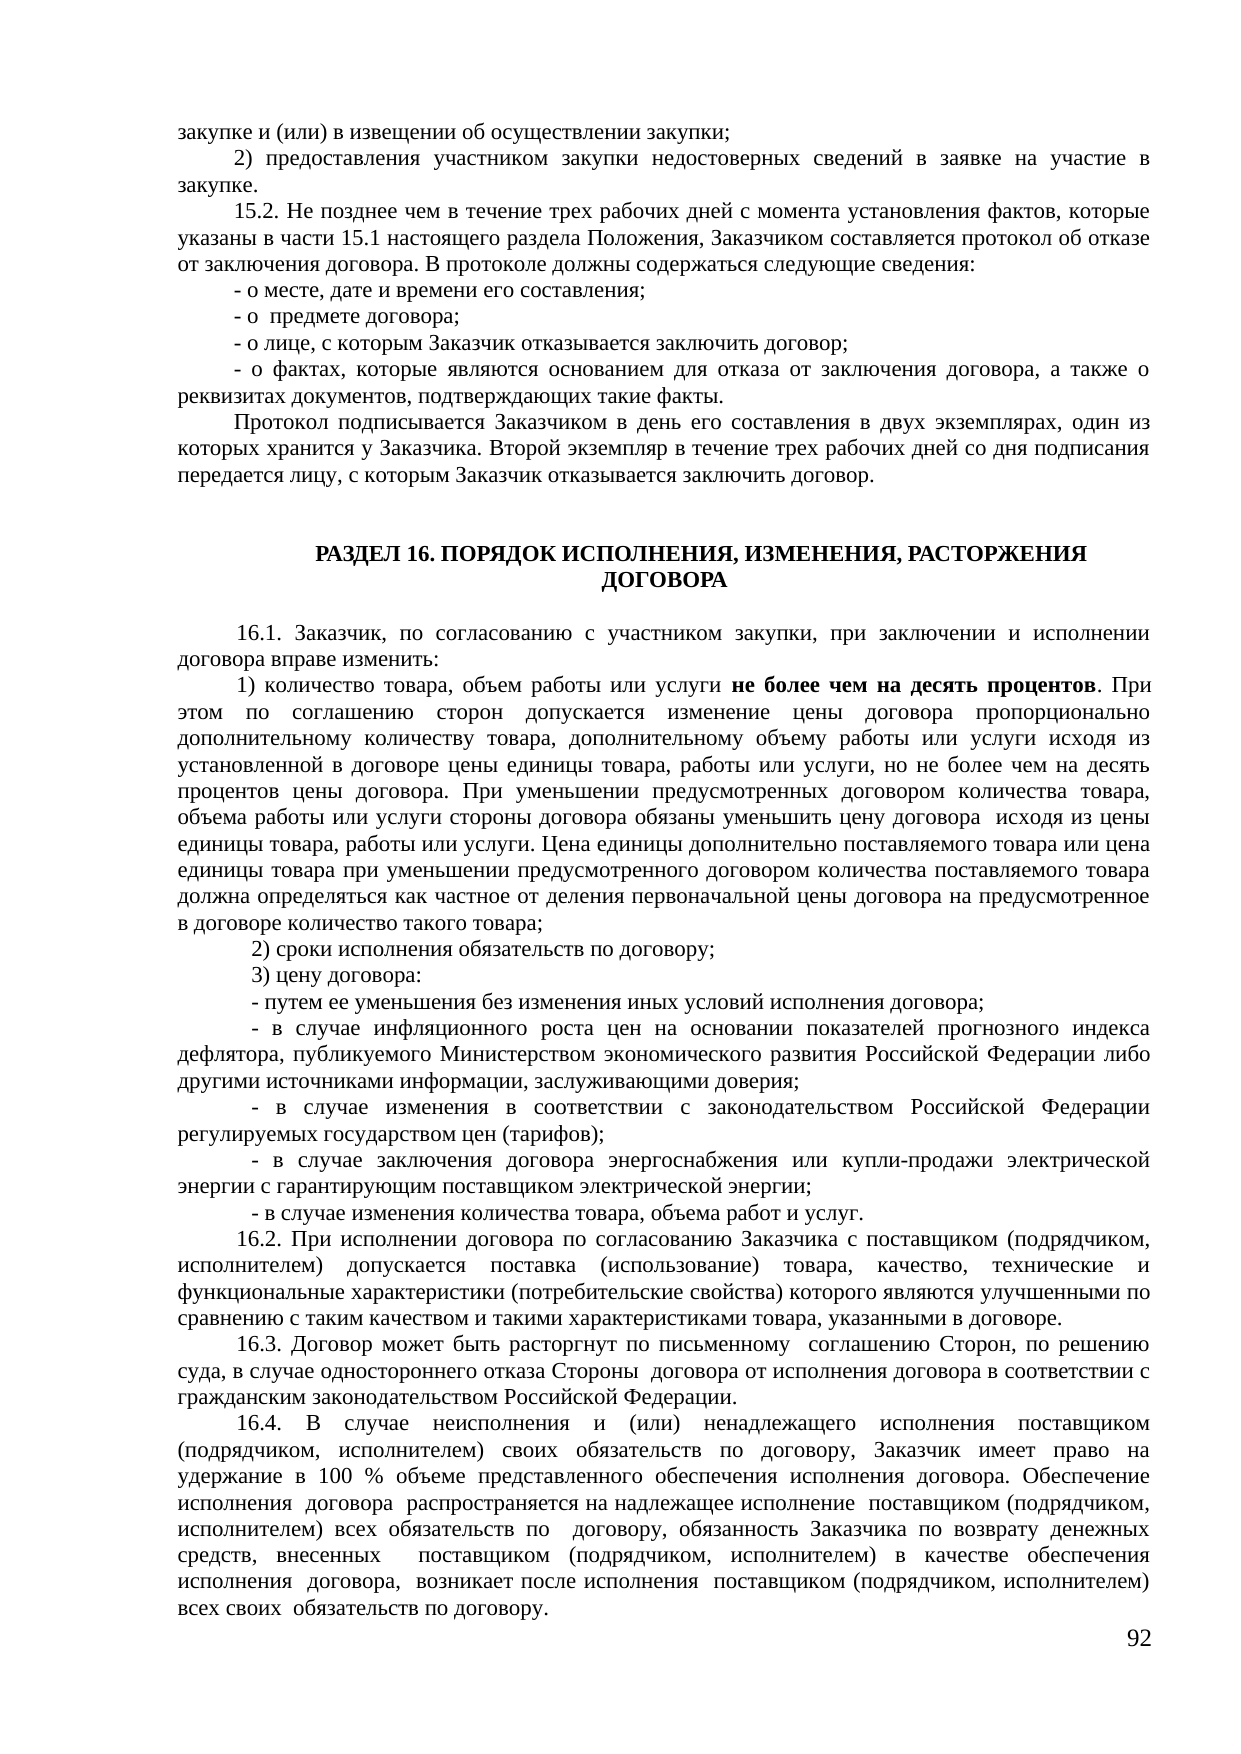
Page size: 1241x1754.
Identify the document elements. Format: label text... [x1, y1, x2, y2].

text - о предмете договора; [177, 303, 1152, 329]
text 2) сроки исполнения обязательств по договору; [177, 935, 1152, 961]
text - о месте, дате и времени его составления; [177, 276, 1152, 303]
text 16.2. При исполнении договора по согласованию Заказчика с поставщиком (подрядчиком, исполнителем) допускается поставка (использование) товара, качество, технические и функциональные характеристики (потребительские свойства) которого являются улучшенными по сравнению с таким качеством и такими характеристиками товара, указанными в договоре. [177, 1225, 1152, 1330]
text 2) предоставления участником закупки недостоверных сведений в заявке на участие в закупке. [177, 144, 1152, 197]
text - в случае изменения в соответствии с законодательством Российской Федерации регулируемых государством цен (тарифов); [177, 1093, 1152, 1146]
text 16.4. В случае неисполнения и (или) ненадлежащего исполнения поставщиком (подрядчиком, исполнителем) своих обязательств по договору, Заказчик имеет право на удержание в 100 % объеме представленного обеспечения исполнения договора. Обеспечение исполнения договора распространяется на надлежащее исполнение поставщиком (подрядчиком, исполнителем) всех обязательств по договору, обязанность Заказчика по возврату денежных средств, внесенных поставщиком (подрядчиком, исполнителем) в качестве обеспечения исполнения договора, возникает после исполнения поставщиком (подрядчиком, исполнителем) всех своих обязательств по договору. [177, 1409, 1152, 1620]
text - путем ее уменьшения без изменения иных условий исполнения договора; [177, 988, 1152, 1014]
text - в случае изменения количества товара, объема работ и услуг. [177, 1199, 1152, 1225]
text 15.2. Не позднее чем в течение трех рабочих дней с момента установления фактов, которые указаны в части 15.1 настоящего раздела Положения, Заказчиком составляется протокол об отказе от заключения договора. В протоколе должны содержаться следующие сведения: [177, 197, 1152, 276]
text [177, 118, 1152, 144]
text - в случае заключения договора энергоснабжения или купли-продажи электрической энергии с гарантирующим поставщиком электрической энергии; [177, 1146, 1152, 1199]
text 1) количество товара, объем работы или услуги не более чем на десять процентов. При этом по соглашению сторон допускается изменение цены договора пропорционально дополнительному количеству товара, дополнительному объему работы или услуги исходя из установленной в договоре цены единицы товара, работы или услуги, но не более чем на десять процентов цены договора. При уменьшении предусмотренных договором количества товара, объема работы или услуги стороны договора обязаны уменьшить цену договора исходя из цены единицы товара, работы или услуги. Цена единицы дополнительно поставляемого товара или цена единицы товара при уменьшении предусмотренного договором количества поставляемого товара должна определяться как частное от деления первоначальной цены договора на предусмотренное в договоре количество такого товара; [177, 672, 1152, 935]
text - в случае инфляционного роста цен на основании показателей прогнозного индекса дефлятора, публикуемого Министерством экономического развития Российской Федерации либо другими источниками информации, заслуживающими доверия; [177, 1014, 1152, 1093]
text - о фактах, которые являются основанием для отказа от заключения договора, а также о реквизитах документов, подтверждающих такие факты. [177, 355, 1152, 408]
text 16.1. Заказчик, по согласованию с участником закупки, при заключении и исполнении договора вправе изменить: [177, 619, 1152, 672]
text 16.3. Договор может быть расторгнут по письменному соглашению Сторон, по решению суда, в случае одностороннего отказа Стороны договора от исполнения договора в соответствии с гражданским законодательством Российской Федерации. [177, 1330, 1152, 1409]
text РАЗДЕЛ 16. ПОРЯДОК ИСПОЛНЕНИЯ, ИЗМЕНЕНИЯ, РАСТОРЖЕНИЯ ДОГОВОРА [177, 540, 1152, 592]
text 3) цену договора: [177, 961, 1152, 988]
text Протокол подписывается Заказчиком в день его составления в двух экземплярах, один из которых хранится у Заказчика. Второй экземпляр в течение трех рабочих дней со дня подписания передается лицу, с которым Заказчик отказывается заключить договор. [177, 408, 1152, 487]
text - о лице, с которым Заказчик отказывается заключить договор; [177, 329, 1152, 355]
